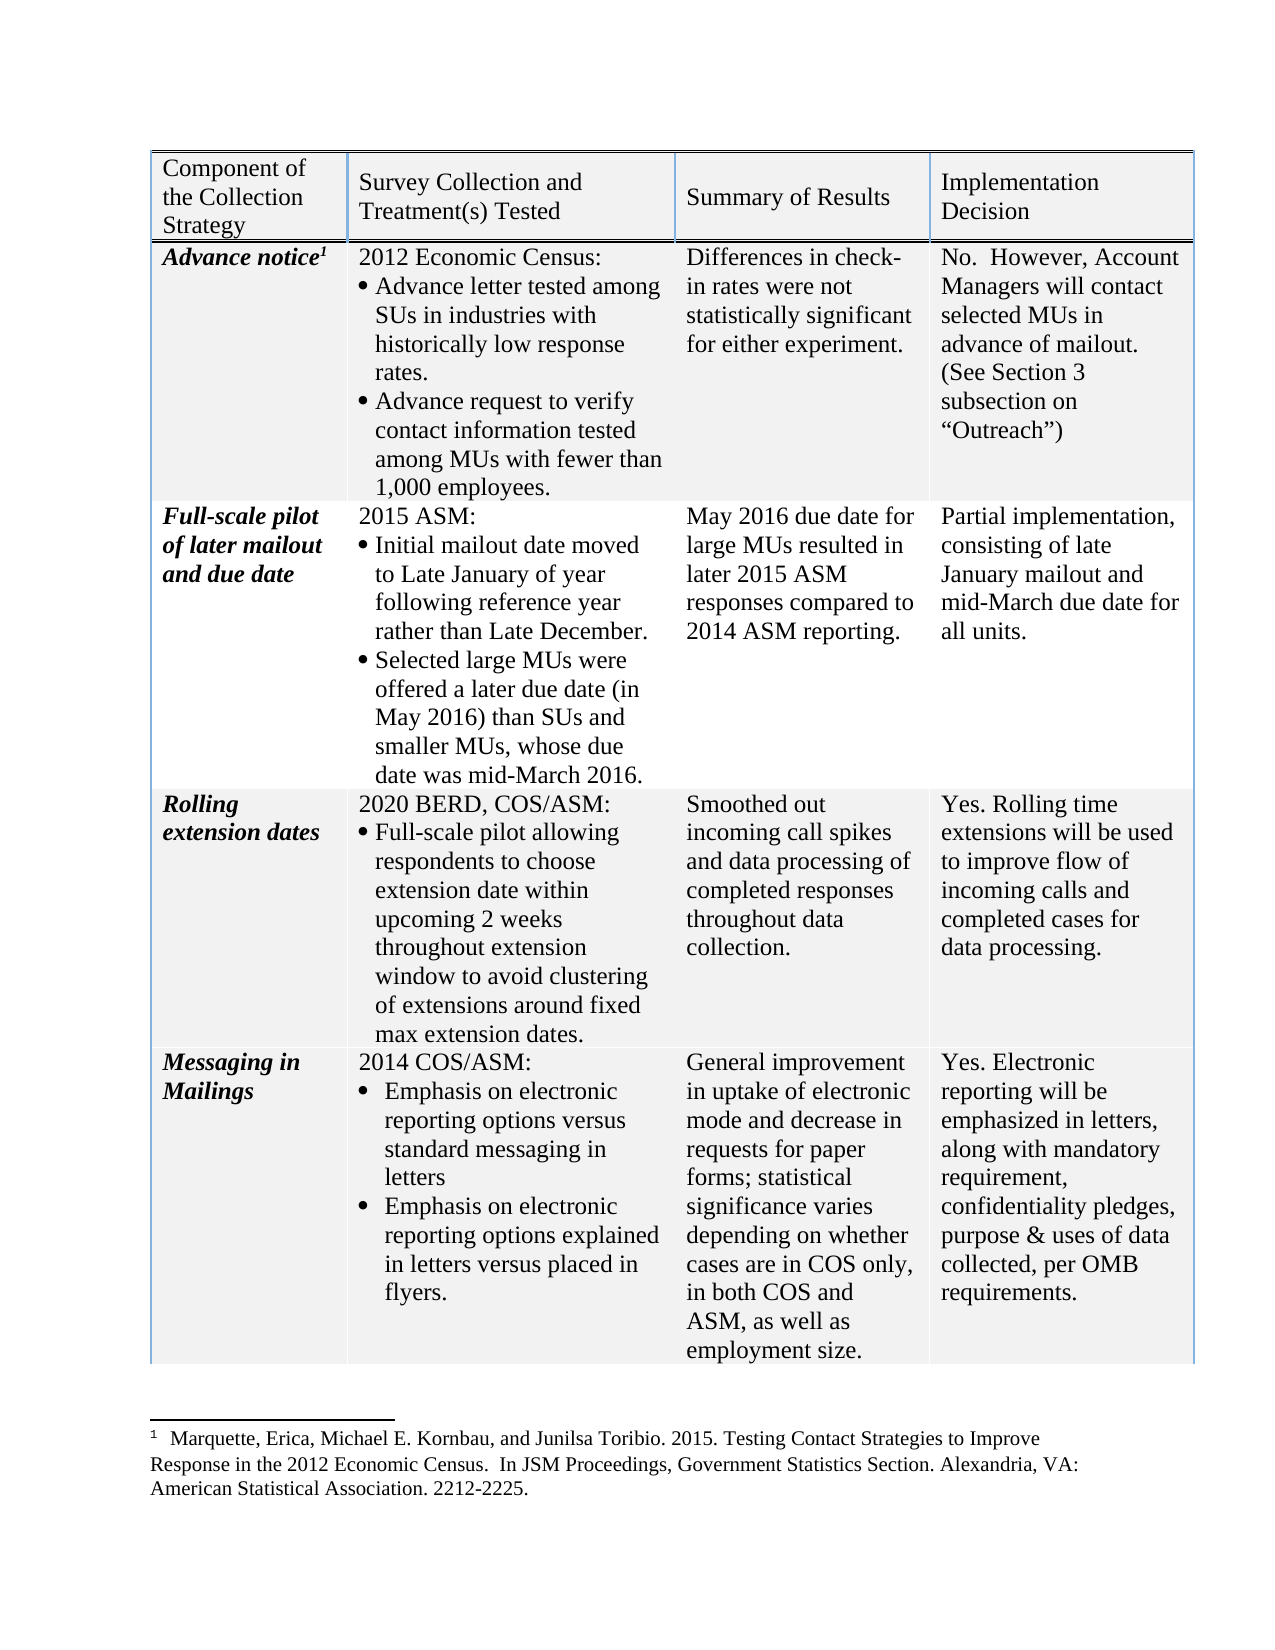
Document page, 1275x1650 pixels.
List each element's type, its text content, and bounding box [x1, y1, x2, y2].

table_cell Advance notice [152, 243, 347, 501]
table_cell Yes. Electronic reporting will be emphasized in letters, along with mandatory requirement, confidentiality pledges, purpose & uses of data collected, per OMB requirements. [930, 1048, 1193, 1364]
table_cell 2012 Economic Census: Advance letter tested among SUs in industries with historically low response rates. Advance request to verify contact information tested among MUs with fewer than 1,000 employees. [348, 243, 675, 501]
table_cell Full-scale pilot of later mailout and due date [152, 501, 347, 789]
table_cell Messaging in Mailings [152, 1048, 347, 1364]
table_cell Yes. Rolling time extensions will be used to improve flow of incoming calls and completed cases for data processing. [930, 789, 1193, 1047]
table_cell Partial implementation, consisting of late January mailout and mid-March due date for all units. [930, 501, 1193, 789]
table_cell Differences in check-in rates were not statistically significant for either experiment. [675, 243, 929, 501]
table_cell 2015 ASM: Initial mailout date moved to Late January of year following reference year rather than Late December. Selected large MUs were offered a later due date (in May 2016) than SUs and smaller MUs, whose due date was mid-March 2016. [348, 501, 675, 789]
table_cell 2014 COS/ASM: Emphasis on electronic reporting options versus standard messaging in letters Emphasis on electronic reporting options explained in letters versus placed in flyers. [348, 1048, 675, 1364]
table_header Implementation Decision [931, 153, 1193, 239]
table_cell 2020 BERD, COS/ASM: Full-scale pilot allowing respondents to choose extension date within upcoming 2 weeks throughout extension window to avoid clustering of extensions around fixed max extension dates. [348, 789, 675, 1047]
table_header Summary of Results [676, 153, 929, 239]
table_header Component of the Collection Strategy [152, 153, 346, 239]
table_cell Rolling extension dates [152, 789, 347, 1047]
table_cell Smoothed out incoming call spikes and data processing of completed responses throughout data collection. [675, 789, 929, 1047]
table_cell May 2016 due date for large MUs resulted in later 2015 ASM responses compared to 2014 ASM reporting. [675, 501, 929, 789]
table_cell No. However, Account Managers will contact selected MUs in advance of mailout. (See Section 3 subsection on “Outreach”) [930, 243, 1193, 501]
table_header Survey Collection and Treatment(s) Tested [349, 153, 674, 239]
table_cell General improvement in uptake of electronic mode and decrease in requests for paper forms; statistical significance varies depending on whether cases are in COS only, in both COS and ASM, as well as employment size. [675, 1048, 929, 1364]
